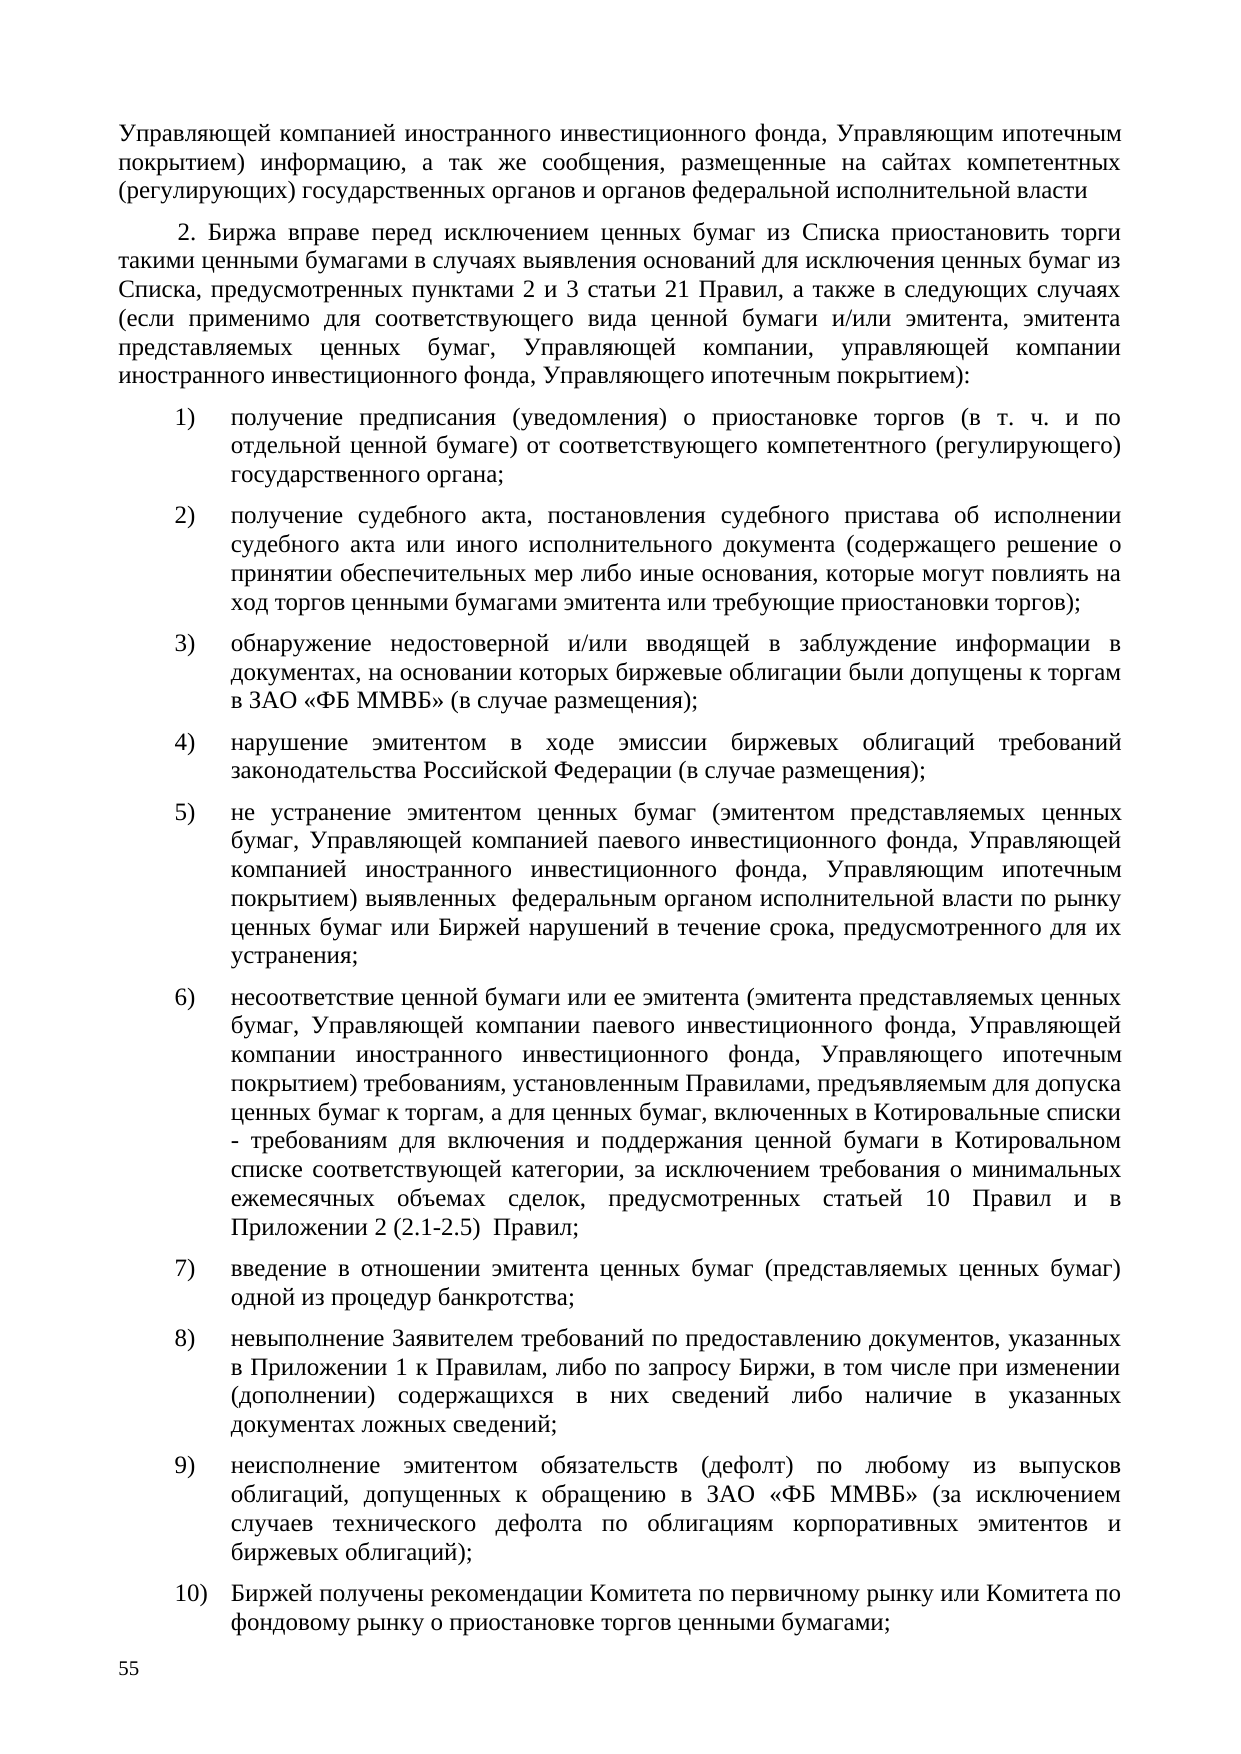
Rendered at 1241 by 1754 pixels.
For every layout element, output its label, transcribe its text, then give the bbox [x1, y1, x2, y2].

list невыполнение Заявителем требований по предоставлению документов, указанных в Приложении 1 к Правилам, либо по запросу Биржи, в том числе при изменении (дополнении) содержащихся в них сведений либо наличие в указанных документах ложных сведений; [174, 1323, 1122, 1438]
list не устранение эмитентом ценных бумаг (эмитентом представляемых ценных бумаг, Управляющей компанией паевого инвестиционного фонда, Управляющей компанией иностранного инвестиционного фонда, Управляющим ипотечным покрытием) выявленных федеральным органом исполнительной власти по рынку ценных бумаг или Биржей нарушений в течение срока, предусмотренного для их устранения; [174, 797, 1122, 969]
list нарушение эмитентом в ходе эмиссии биржевых облигаций требований законодательства Российской Федерации (в случае размещения); [174, 727, 1122, 784]
list получение судебного акта, постановления судебного пристава об исполнении судебного акта или иного исполнительного документа (содержащего решение о принятии обеспечительных мер либо иные основания, которые могут повлиять на ход торгов ценными бумагами эмитента или требующие приостановки торгов); [174, 501, 1122, 616]
list введение в отношении эмитента ценных бумаг (представляемых ценных бумаг) одной из процедур банкротства; [174, 1253, 1122, 1311]
list обнаружение недостоверной и/или вводящей в заблуждение информации в документах, на основании которых биржевые облигации были допущены к торгам в ЗАО «ФБ ММВБ» (в случае размещения); [174, 628, 1122, 714]
list несоответствие ценной бумаги или ее эмитента (эмитента представляемых ценных бумаг, Управляющей компании паевого инвестиционного фонда, Управляющей компании иностранного инвестиционного фонда, Управляющего ипотечным покрытием) требованиям, установленным Правилами, предъявляемым для допуска ценных бумаг к торгам, а для ценных бумаг, включенных в Котировальные списки - требованиям для включения и поддержания ценной бумаги в Котировальном списке соответствующей категории, за исключением требования о минимальных ежемесячных объемах сделок, предусмотренных статьей 10 Правил и в Приложении 2 (2.1-2.5) Правил; [174, 982, 1122, 1241]
text 2. Биржа вправе перед исключением ценных бумаг из Списка приостановить торги такими ценными бумагами в случаях выявления оснований для исключения ценных бумаг из Списка, предусмотренных пунктами 2 и 3 статьи 21 Правил, а также в следующих случаях (если применимо для соответствующего вида ценной бумаги и/или эмитента, эмитента представляемых ценных бумаг, Управляющей компании, управляющей компании иностранного инвестиционного фонда, Управляющего ипотечным покрытием): [118, 217, 1122, 389]
list неисполнение эмитентом обязательств (дефолт) по любому из выпусков облигаций, допущенных к обращению в ЗАО «ФБ ММВБ» (за исключением случаев технического дефолта по облигациям корпоративных эмитентов и биржевых облигаций); [174, 1451, 1122, 1566]
list Биржей получены рекомендации Комитета по первичному рынку или Комитета по фондовому рынку о приостановке торгов ценными бумагами; [174, 1578, 1122, 1636]
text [118, 118, 1122, 204]
list получение предписания (уведомления) о приостановке торгов (в т. ч. и по отдельной ценной бумаге) от соответствующего компетентного (регулирующего) государственного органа; [174, 402, 1122, 488]
